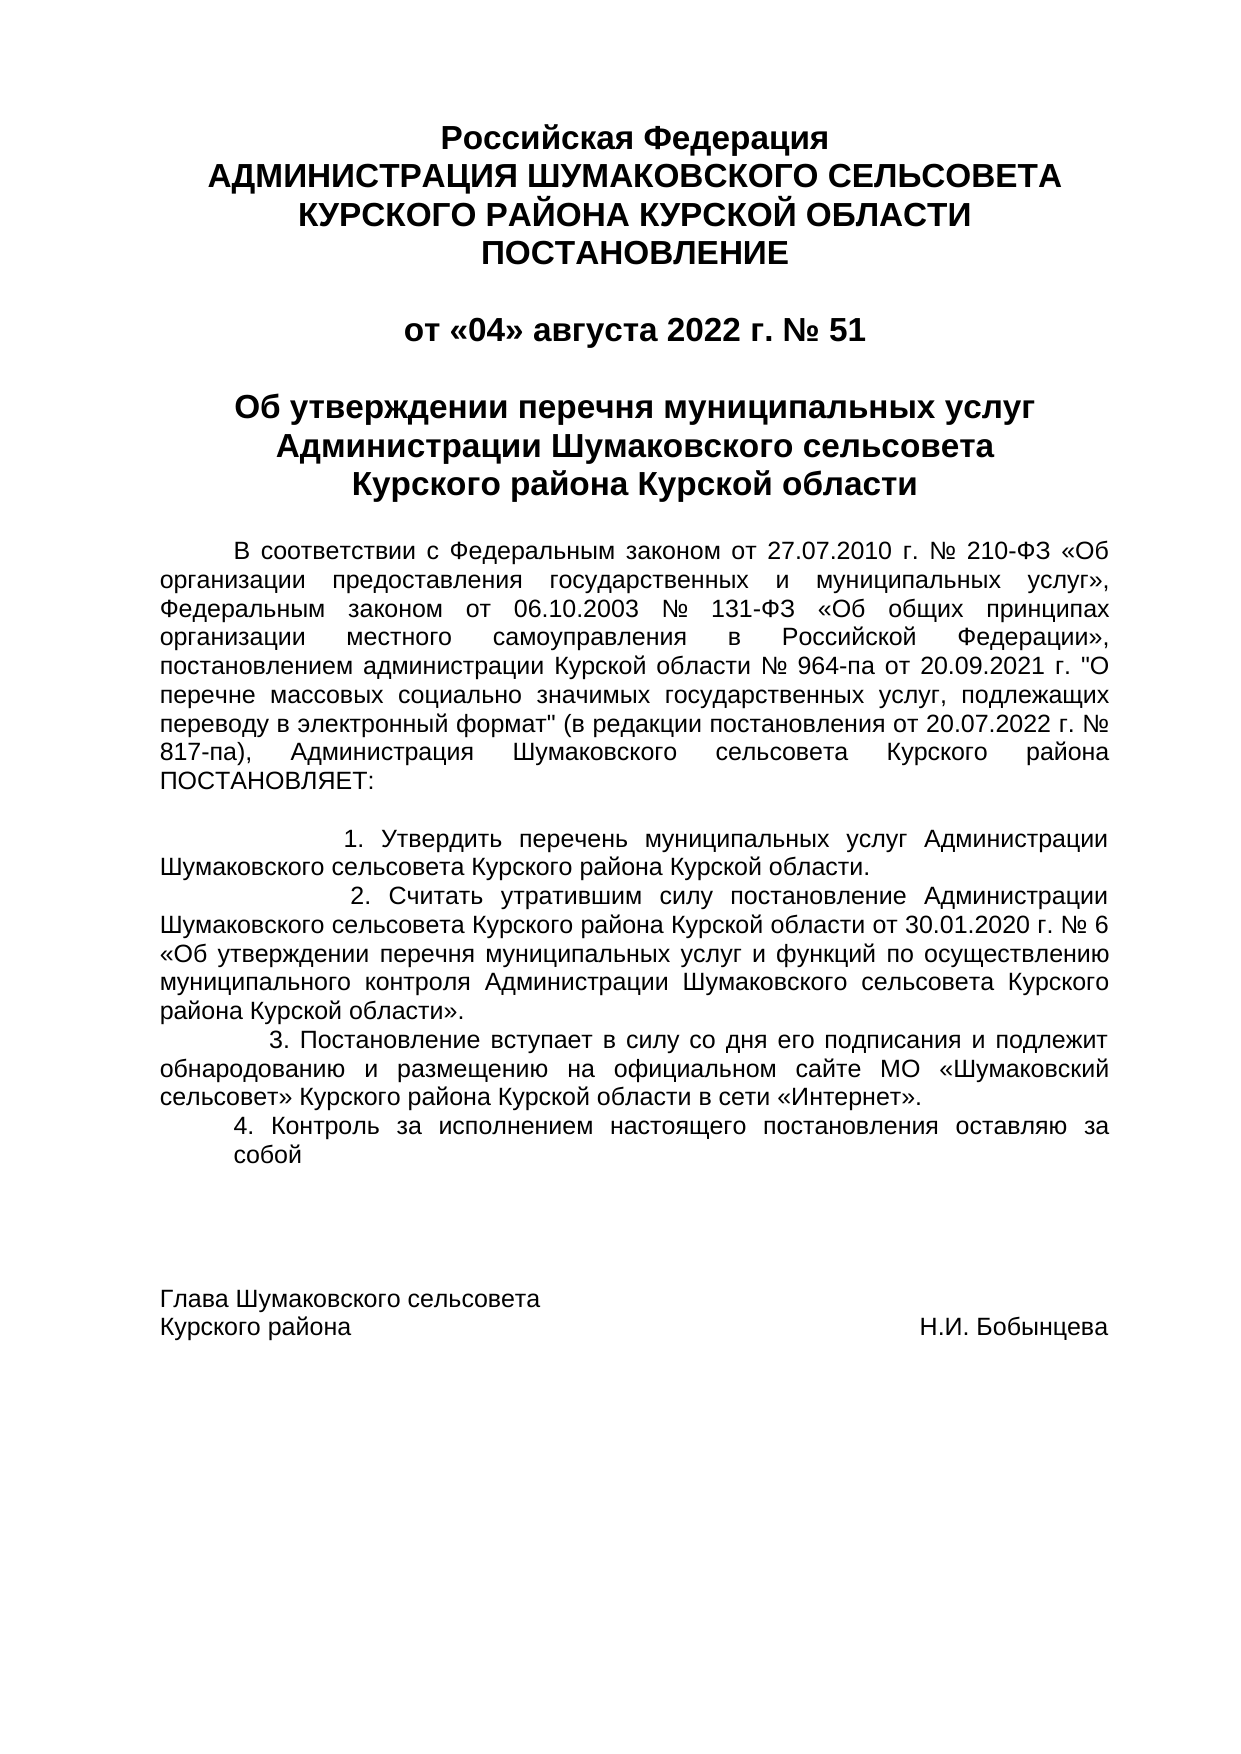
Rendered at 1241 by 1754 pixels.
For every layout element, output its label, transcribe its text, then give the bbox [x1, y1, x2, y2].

text АДМИНИСТРАЦИЯ ШУМАКОВСКОГО СЕЛЬСОВЕТА [159, 157, 1110, 195]
text 4. Контроль за исполнением настоящего постановления оставляю за собой [233, 1111, 1110, 1168]
text от «04» августа 2022 г. № 51 [159, 310, 1110, 349]
text Об утверждении перечня муниципальных услуг Администрации Шумаковского сельсовета [159, 387, 1110, 464]
text Глава Шумаковского сельсовета [159, 1283, 1110, 1312]
text 1. Утвердить перечень муниципальных услуг Администрации Шумаковского сельсовета Курского района Курской области. [159, 823, 1110, 881]
subtitle ПОСТАНОВЛЕНИЕ [159, 233, 1110, 272]
text Российская Федерация [159, 118, 1110, 157]
text Курского района Курской области [159, 464, 1110, 502]
text КУРСКОГО РАЙОНА КУРСКОЙ ОБЛАСТИ [159, 195, 1110, 233]
text Курского района Н.И. Бобынцева [159, 1312, 1110, 1341]
text 2. Считать утратившим силу постановление Администрации Шумаковского сельсовета Курского района Курской области от 30.01.2020 г. № 6 «Об утверждении перечня муниципальных услуг и функций по осуществлению муниципального контроля Администрации Шумаковского сельсовета Курского района Курской области». [159, 881, 1110, 1025]
text В соответствии с Федеральным законом от 27.07.2010 г. № 210-ФЗ «Об организации предоставления государственных и муниципальных услуг», Федеральным законом от 06.10.2003 № 131-ФЗ «Об общих принципах организации местного самоуправления в Российской Федерации», постановлением администрации Курской области № 964-па от 20.09.2021 г. "О перечне массовых социально значимых государственных услуг, подлежащих переводу в электронный формат" (в редакции постановления от 20.07.2022 г. № 817-па), Администрация Шумаковского сельсовета Курского района ПОСТАНОВЛЯЕТ: [159, 536, 1110, 795]
text 3. Постановление вступает в силу со дня его подписания и подлежит обнародованию и размещению на официальном сайте МО «Шумаковский сельсовет» Курского района Курской области в сети «Интернет». [159, 1025, 1110, 1111]
